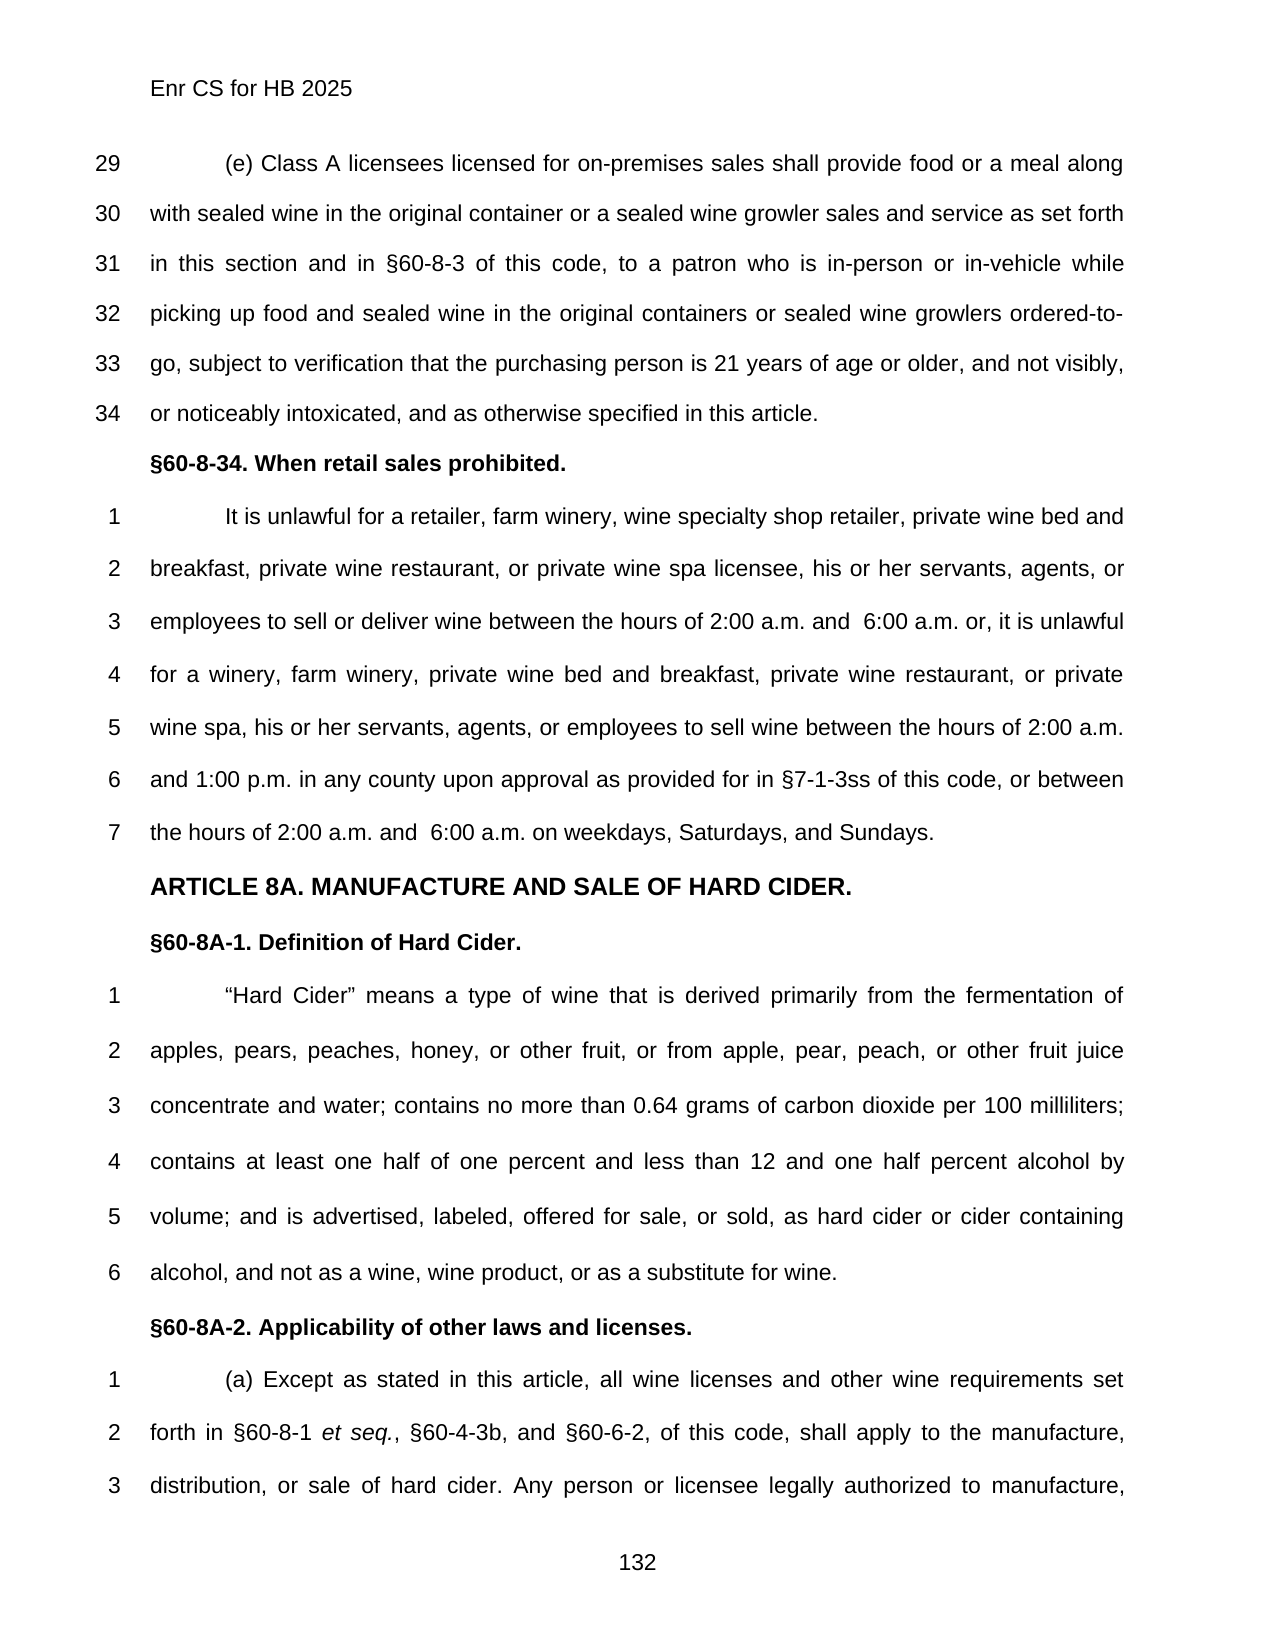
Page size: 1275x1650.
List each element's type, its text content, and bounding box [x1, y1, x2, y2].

text (e) Class A licensees licensed for on-premises sales shall provide food or a meal along with sealed wine in the original container or a sealed wine growler sales and service as set forth in this section and in §60-8-3 of this code, to a patron who is in-person or in-vehicle while picking up food and sealed wine in the original containers or sealed wine growlers ordered-to-go, subject to verification that the purchasing person is 21 years of age or older, and not visibly, or noticeably intoxicated, and as otherwise specified in this article. [150, 150, 1125, 426]
text It is unlawful for a retailer, farm winery, wine specialty shop retailer, private wine bed and breakfast, private wine restaurant, or private wine spa licensee, his or her servants, agents, or employees to sell or deliver wine between the hours of 2:00 a.m. and 6:00 a.m. or, it is unlawful for a winery, farm winery, private wine bed and breakfast, private wine restaurant, or private wine spa, his or her servants, agents, or employees to sell wine between the hours of 2:00 a.m. and 1:00 p.m. in any county upon approval as provided for in §7-1-3ss of this code, or between the hours of 2:00 a.m. and 6:00 a.m. on weekdays, Saturdays, and Sundays. [150, 503, 1125, 845]
subtitle §60-8A-2. Applicability of other laws and licenses. [150, 1314, 1125, 1340]
text §60-8-34. When retail sales prohibited. [150, 450, 1125, 476]
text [150, 1366, 1125, 1498]
text “Hard Cider” means a type of wine that is derived primarily from the fermentation of apples, pears, peaches, honey, or other fruit, or from apple, pear, peach, or other fruit juice concentrate and water; contains no more than 0.64 grams of carbon dioxide per 100 milliliters; contains at least one half of one percent and less than 12 and one half percent alcohol by volume; and is advertised, labeled, offered for sale, or sold, as hard cider or cider containing alcohol, and not as a wine, wine product, or as a substitute for wine. [150, 982, 1125, 1285]
subtitle Article 8A. Manufacture and Sale of Hard Cider. [150, 872, 1125, 900]
subtitle §60-8A-1. Definition of Hard Cider. [150, 929, 1125, 956]
